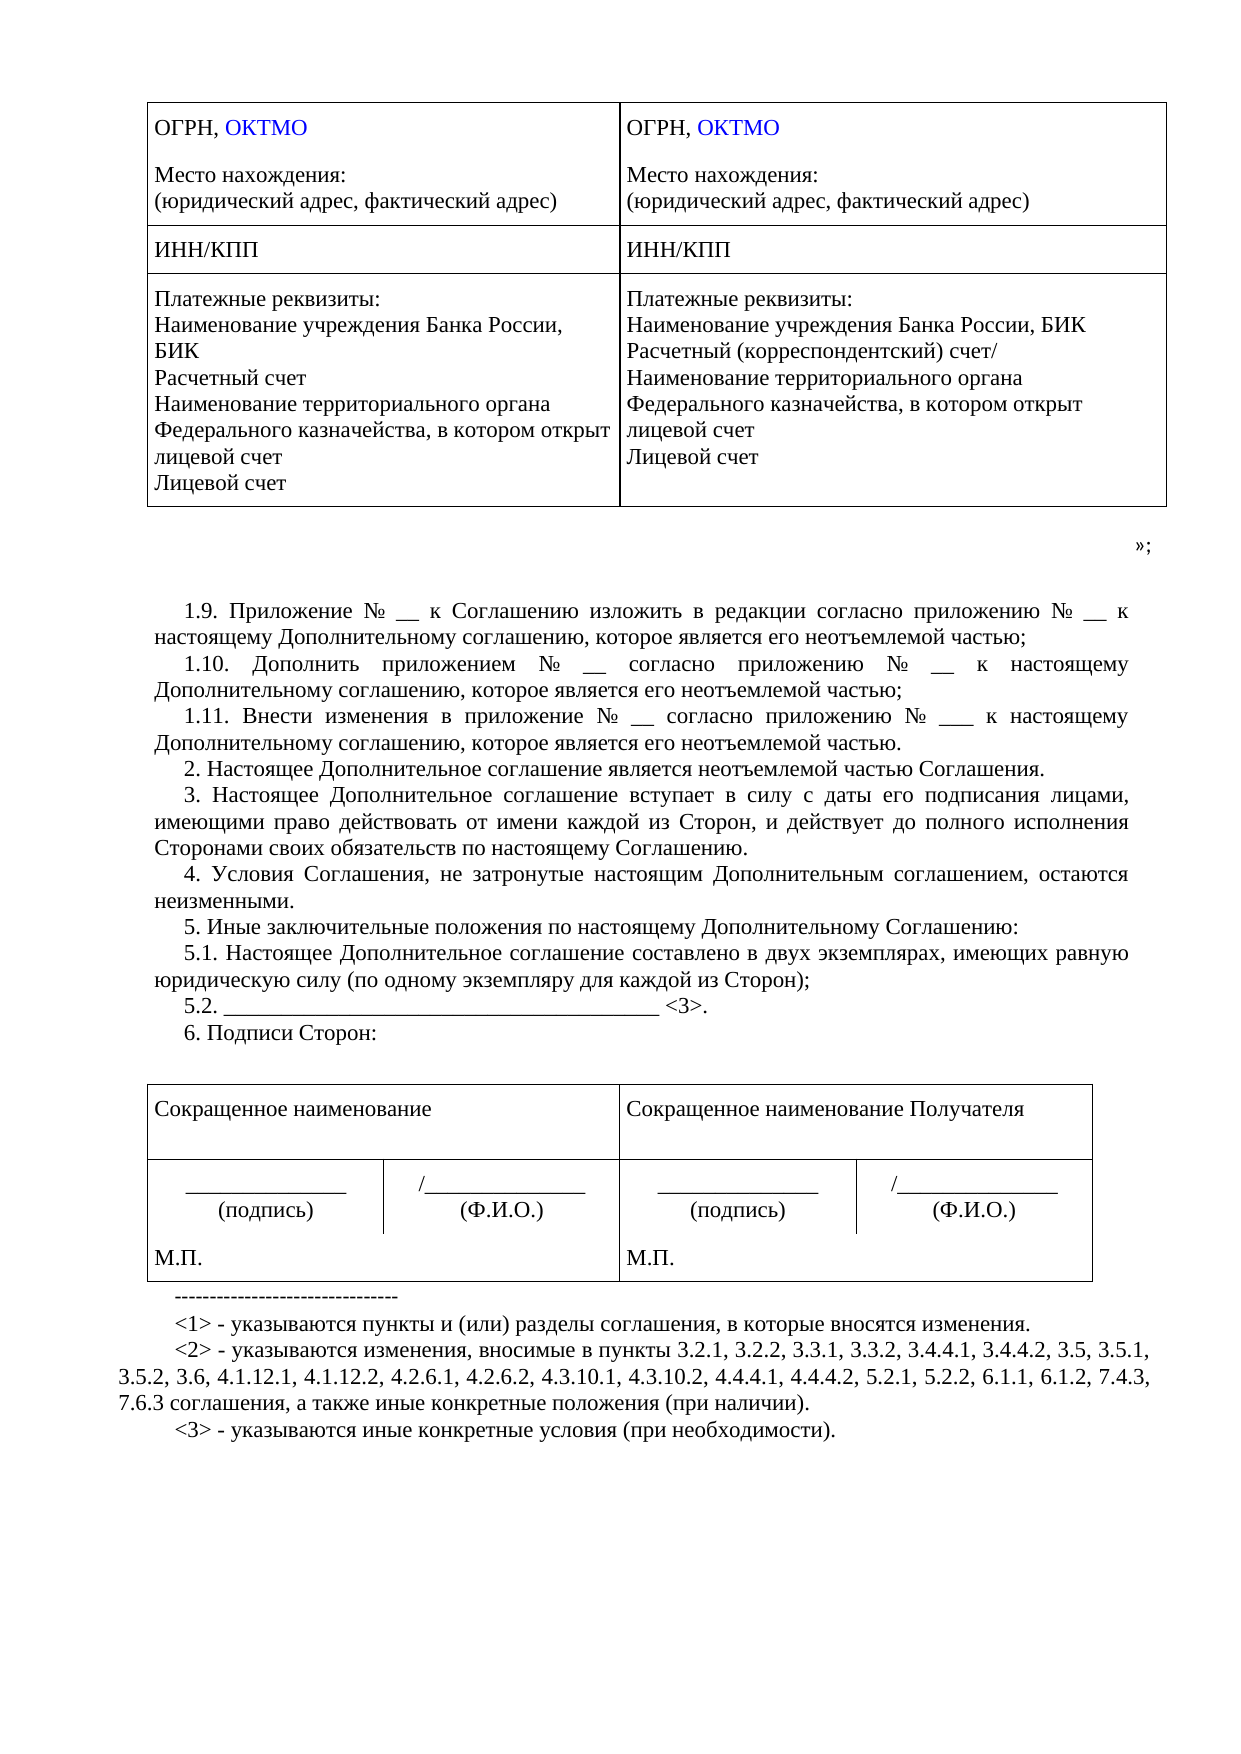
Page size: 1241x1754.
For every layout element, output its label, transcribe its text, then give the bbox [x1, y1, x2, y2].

text -------------------------------- [118, 1282, 1152, 1310]
table_cell Платежные реквизиты: Наименование учреждения Банка России, БИК Расчетный счет Наименование территориального органа Федерального казначейства, в котором открыт лицевой счет Лицевой счет [148, 274, 619, 506]
table_cell Место нахождения: (юридический адрес, фактический адрес) [148, 151, 619, 224]
table_cell /______________ (Ф.И.О.) [384, 1160, 619, 1233]
table_cell /______________ (Ф.И.О.) [857, 1160, 1092, 1233]
table_cell ______________ (подпись) [620, 1160, 856, 1233]
table_cell М.П. [148, 1234, 619, 1281]
table_cell ______________ (подпись) [148, 1160, 383, 1233]
text <2> - указываются изменения, вносимые в пункты 3.2.1, 3.2.2, 3.3.1, 3.3.2, 3.4.4.1, 3.4.4.2, 3.5, 3.5.1, 3.5.2, 3.6, 4.1.12.1, 4.1.12.2, 4.2.6.1, 4.2.6.2, 4.3.10.1, 4.3.10.2, 4.4.4.1, 4.4.4.2, 5.2.1, 5.2.2, 6.1.1, 6.1.2, 7.4.3, 7.6.3 соглашения, а также иные конкретные положения (при наличии). [118, 1337, 1152, 1416]
table_cell ОГРН, ОКТМО [621, 103, 1166, 151]
table_header 1.9. Приложение № __ к Соглашению изложить в редакции согласно приложению № __ к настоящему Дополнительному соглашению, которое является его неотъемлемой частью; 1.10. Дополнить приложением № __ согласно приложению № __ к настоящему Дополнительному соглашению, которое является его неотъемлемой частью; 1.11. Внести изменения в приложение № __ согласно приложению № ___ к настоящему Дополнительному соглашению, которое является его неотъемлемой частью. 2. Настоящее Дополнительное соглашение является неотъемлемой частью Соглашения. 3. Настоящее Дополнительное соглашение вступает в силу с даты его подписания лицами, имеющими право действовать от имени каждой из Сторон, и действует до полного исполнения Сторонами своих обязательств по настоящему Соглашению. 4. Условия Соглашения, не затронутые настоящим Дополнительным соглашением, остаются неизменными. 5. Иные заключительные положения по настоящему Дополнительному Соглашению: 5.1. Настоящее Дополнительное соглашение составлено в двух экземплярах, имеющих равную юридическую силу (по одному экземпляру для каждой из Сторон); 5.2. ______________________________________ <3>. 6. Подписи Сторон: [148, 586, 1137, 1056]
text »; [118, 530, 1152, 558]
table_cell ИНН/КПП [621, 226, 1166, 273]
table_cell Место нахождения: (юридический адрес, фактический адрес) [621, 151, 1166, 224]
text <3> - указываются иные конкретные условия (при необходимости). [118, 1416, 1152, 1442]
text <1> - указываются пункты и (или) разделы соглашения, в которые вносятся изменения. [118, 1310, 1152, 1337]
table_cell ОГРН, ОКТМО [148, 103, 619, 151]
table_header Сокращенное наименование [148, 1085, 619, 1158]
table_header Сокращенное наименование Получателя [620, 1085, 1092, 1158]
table_cell ИНН/КПП [148, 226, 619, 273]
table_cell М.П. [620, 1234, 1092, 1281]
table_cell Платежные реквизиты: Наименование учреждения Банка России, БИК Расчетный (корреспондентский) счет/ Наименование территориального органа Федерального казначейства, в котором открыт лицевой счет Лицевой счет [621, 274, 1166, 506]
